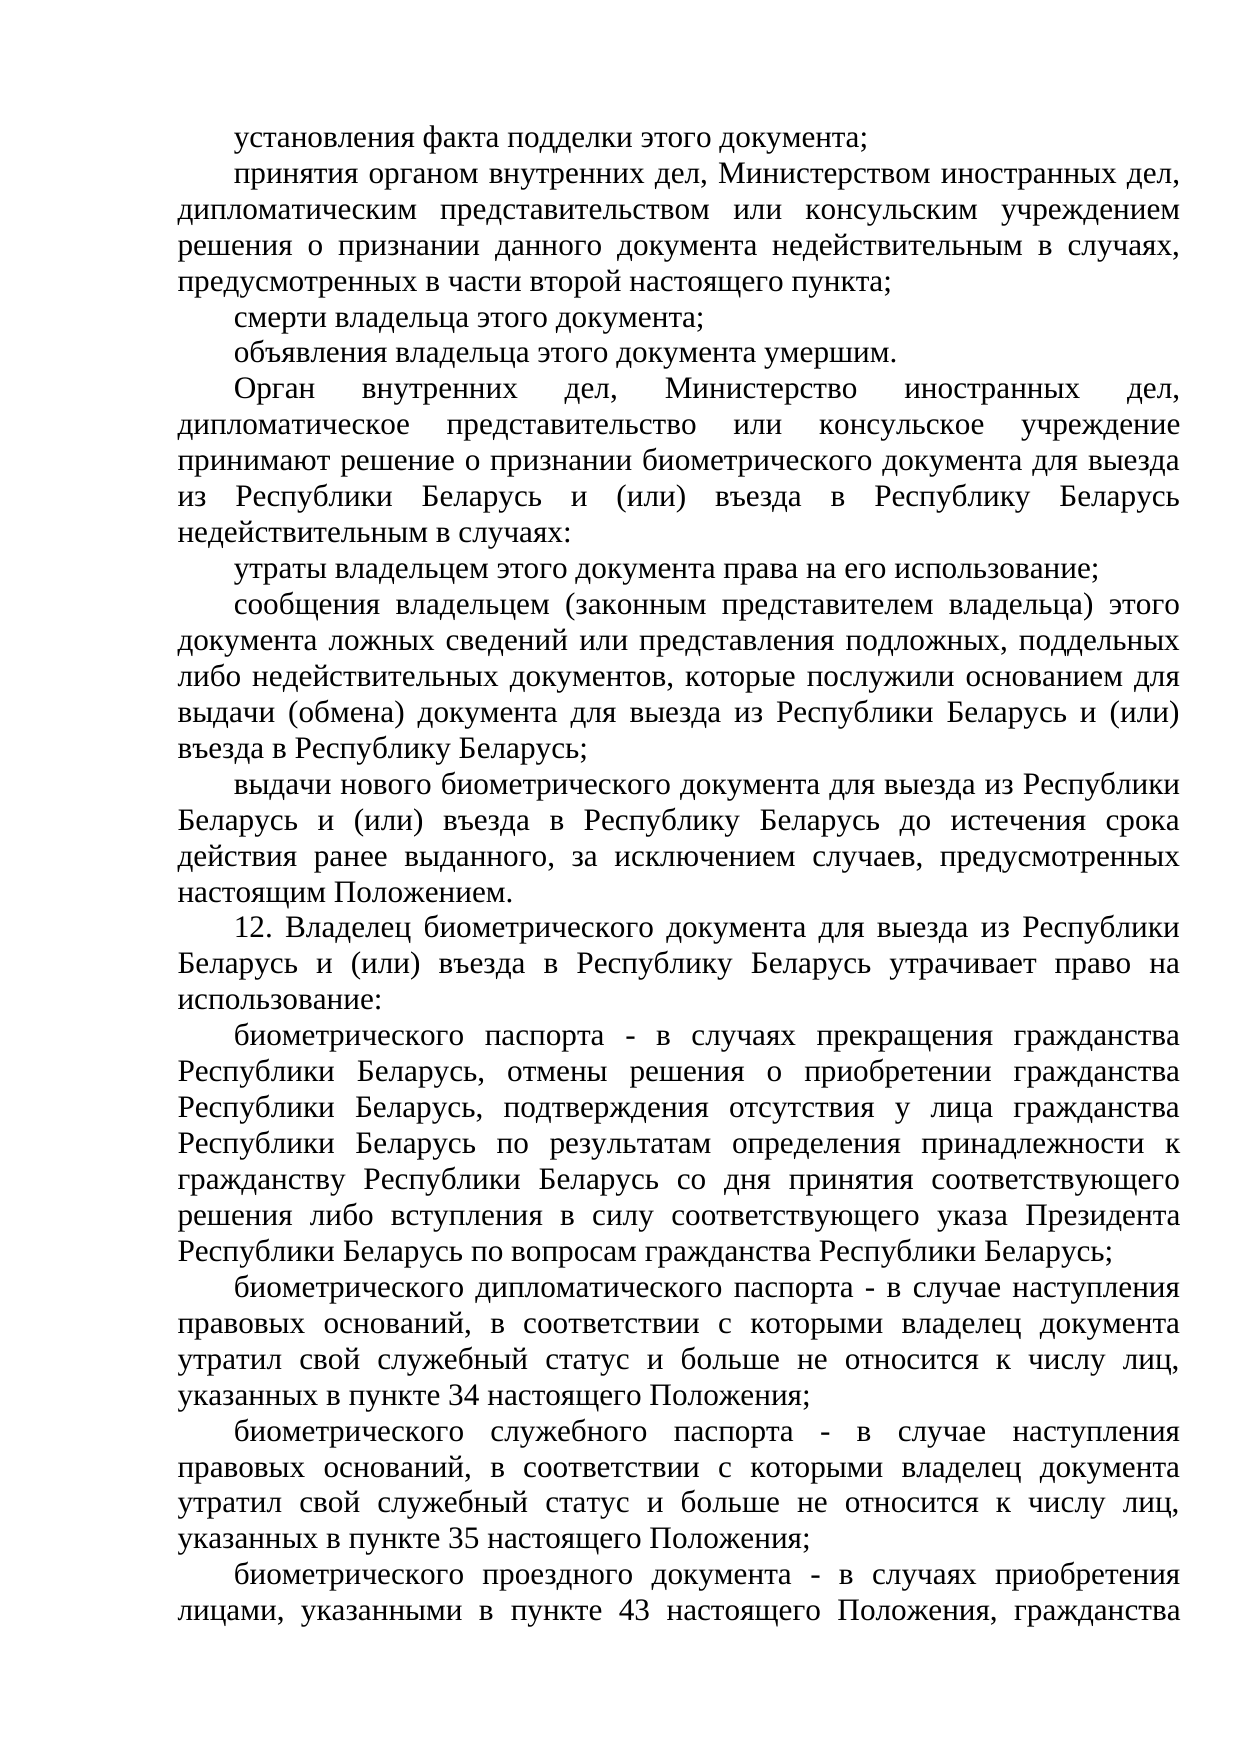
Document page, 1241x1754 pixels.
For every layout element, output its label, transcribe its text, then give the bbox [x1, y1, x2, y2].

text сообщения владельцем (законным представителем владельца) этого документа ложных сведений или представления подложных, поддельных либо недействительных документов, которые послужили основанием для выдачи (обмена) документа для выезда из Республики Беларусь и (или) въезда в Республику Беларусь; [177, 585, 1181, 765]
text биометрического служебного паспорта - в случае наступления правовых оснований, в соответствии с которыми владелец документа утратил свой служебный статус и больше не относится к числу лиц, указанных в пункте 35 настоящего Положения; [177, 1412, 1181, 1556]
text объявления владельца этого документа умершим. [177, 334, 1181, 370]
text смерти владельца этого документа; [177, 298, 1181, 334]
text принятия органом внутренних дел, Министерством иностранных дел, дипломатическим представительством или консульским учреждением решения о признании данного документа недействительным в случаях, предусмотренных в части второй настоящего пункта; [177, 154, 1181, 298]
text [177, 1556, 1181, 1627]
text выдачи нового биометрического документа для выезда из Республики Беларусь и (или) въезда в Республику Беларусь до истечения срока действия ранее выданного, за исключением случаев, предусмотренных настоящим Положением. [177, 765, 1181, 909]
text биометрического паспорта - в случаях прекращения гражданства Республики Беларусь, отмены решения о приобретении гражданства Республики Беларусь, подтверждения отсутствия у лица гражданства Республики Беларусь по результатам определения принадлежности к гражданству Республики Беларусь со дня принятия соответствующего решения либо вступления в силу соответствующего указа Президента Республики Беларусь по вопросам гражданства Республики Беларусь; [177, 1017, 1181, 1268]
text биометрического дипломатического паспорта - в случае наступления правовых оснований, в соответствии с которыми владелец документа утратил свой служебный статус и больше не относится к числу лиц, указанных в пункте 34 настоящего Положения; [177, 1268, 1181, 1412]
text 12. Владелец биометрического документа для выезда из Республики Беларусь и (или) въезда в Республику Беларусь утрачивает право на использование: [177, 909, 1181, 1017]
text утраты владельцем этого документа права на его использование; [177, 549, 1181, 585]
text установления факта подделки этого документа; [177, 118, 1181, 154]
text Орган внутренних дел, Министерство иностранных дел, дипломатическое представительство или консульское учреждение принимают решение о признании биометрического документа для выезда из Республики Беларусь и (или) въезда в Республику Беларусь недействительным в случаях: [177, 370, 1181, 549]
